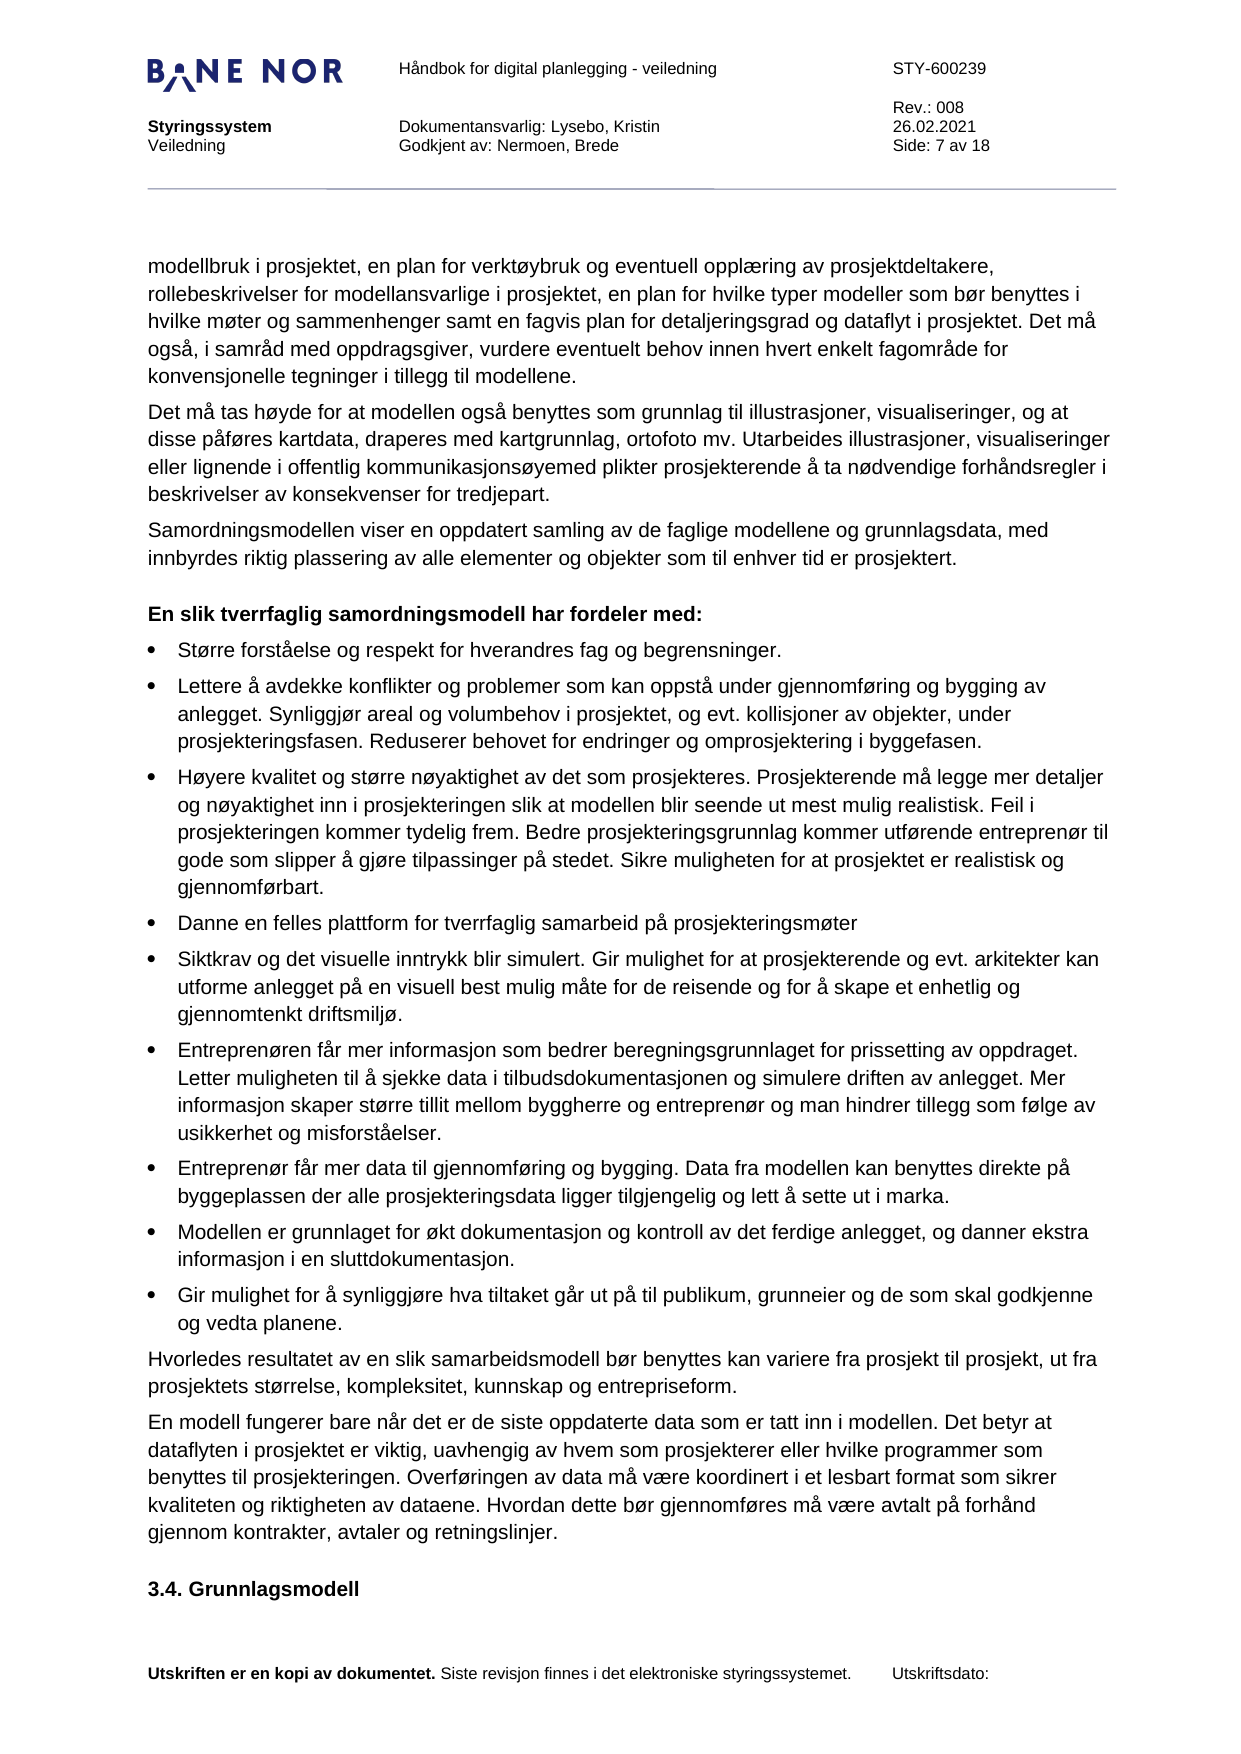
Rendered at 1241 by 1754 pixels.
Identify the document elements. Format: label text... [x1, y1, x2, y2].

list Entreprenøren får mer informasjon som bedrer beregningsgrunnlaget for prissetting av oppdraget. Letter muligheten til å sjekke data i tilbudsdokumentasjonen og simulere driften av anlegget. Mer informasjon skaper større tillit mellom byggherre og entreprenør og man hindrer tillegg som følge av usikkerhet og misforståelser. [148, 1038, 1116, 1144]
list Modellen er grunnlaget for økt dokumentasjon og kontroll av det ferdige anlegget, og danner ekstra informasjon i en sluttdokumentasjon. [148, 1220, 1116, 1271]
list Lettere å avdekke konflikter og problemer som kan oppstå under gjennomføring og bygging av anlegget. Synliggjør areal og volumbehov i prosjektet, og evt. kollisjoner av objekter, under prosjekteringsfasen. Reduserer behovet for endringer og omprosjektering i byggefasen. [148, 674, 1116, 753]
text Det må tas høyde for at modellen også benyttes som grunnlag til illustrasjoner, visualiseringer, og at disse påføres kartdata, draperes med kartgrunnlag, ortofoto mv. Utarbeides illustrasjoner, visualiseringer eller lignende i offentlig kommunikasjonsøyemed plikter prosjekterende å ta nødvendige forhåndsregler i beskrivelser av konsekvenser for tredjepart. [148, 400, 1116, 506]
list En slik tverrfaglig samordningsmodell har fordeler med: [148, 602, 1116, 626]
text En modell fungerer bare når det er de siste oppdaterte data som er tatt inn i modellen. Det betyr at dataflyten i prosjektet er viktig, uavhengig av hvem som prosjekterer eller hvilke programmer som benyttes til prosjekteringen. Overføringen av data må være koordinert i et lesbart format som sikrer kvaliteten og riktigheten av dataene. Hvordan dette bør gjennomføres må være avtalt på forhånd gjennom kontrakter, avtaler og retningslinjer. [148, 1410, 1116, 1544]
text Hvorledes resultatet av en slik samarbeidsmodell bør benyttes kan variere fra prosjekt til prosjekt, ut fra prosjektets størrelse, kompleksitet, kunnskap og entrepriseform. [148, 1347, 1116, 1398]
list Gir mulighet for å synliggjøre hva tiltaket går ut på til publikum, grunneier og de som skal godkjenne og vedta planene. [148, 1283, 1116, 1335]
picture [147, 59, 343, 92]
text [148, 254, 1116, 388]
list Større forståelse og respekt for hverandres fag og begrensninger. [148, 638, 1116, 662]
list Høyere kvalitet og større nøyaktighet av det som prosjekteres. Prosjekterende må legge mer detaljer og nøyaktighet inn i prosjekteringen slik at modellen blir seende ut mest mulig realistisk. Feil i prosjekteringen kommer tydelig frem. Bedre prosjekteringsgrunnlag kommer utførende entreprenør til gode som slipper å gjøre tilpassinger på stedet. Sikre muligheten for at prosjektet er realistisk og gjennomførbart. [148, 765, 1116, 899]
list Siktkrav og det visuelle inntrykk blir simulert. Gir mulighet for at prosjekterende og evt. arkitekter kan utforme anlegget på en visuell best mulig måte for de reisende og for å skape et enhetlig og gjennomtenkt driftsmiljø. [148, 947, 1116, 1026]
list Danne en felles plattform for tverrfaglig samarbeid på prosjekteringsmøter [148, 911, 1116, 935]
list Entreprenør får mer data til gjennomføring og bygging. Data fra modellen kan benyttes direkte på byggeplassen der alle prosjekteringsdata ligger tilgjengelig og lett å sette ut i marka. [148, 1156, 1116, 1208]
text Grunnlagsmodell [148, 1577, 1116, 1601]
text Samordningsmodellen viser en oppdatert samling av de faglige modellene og grunnlagsdata, med innbyrdes riktig plassering av alle elementer og objekter som til enhver tid er prosjektert. [148, 518, 1116, 569]
